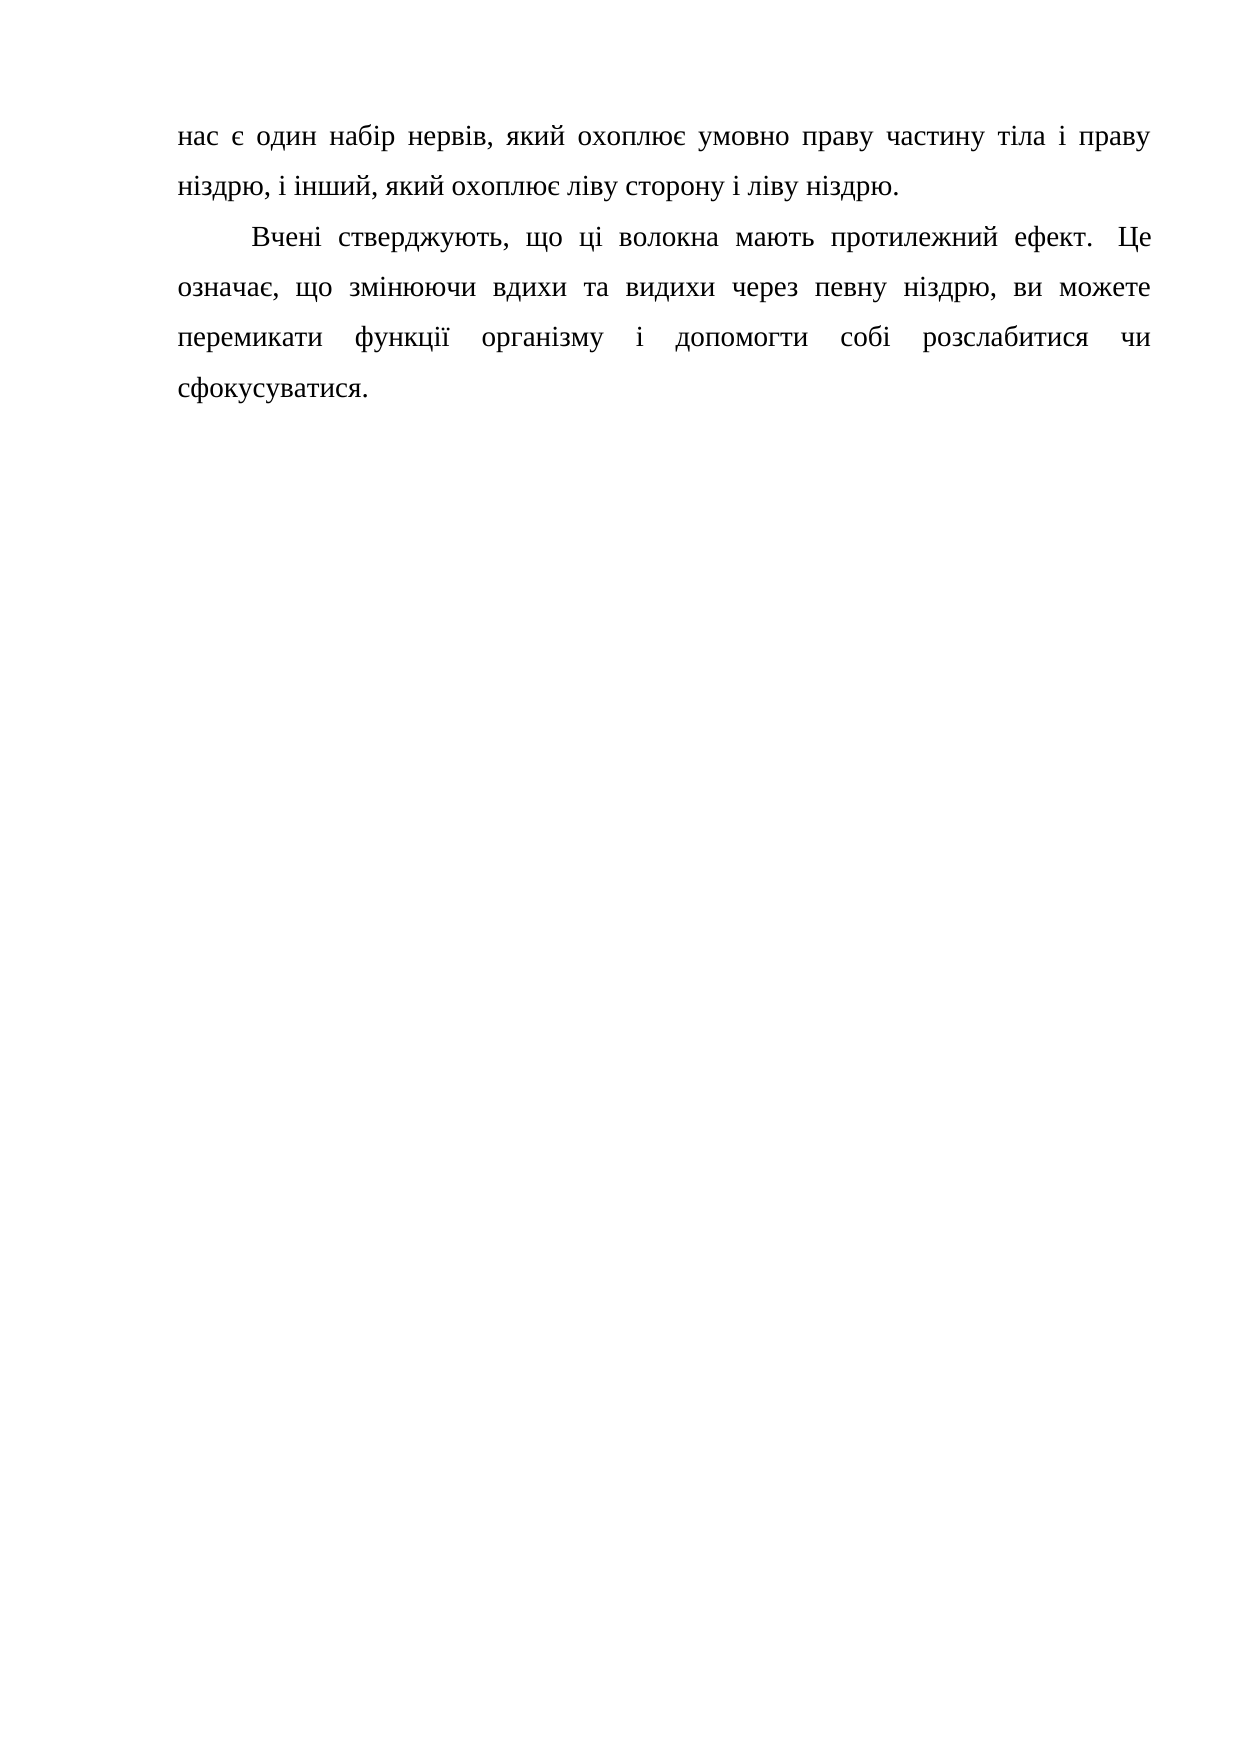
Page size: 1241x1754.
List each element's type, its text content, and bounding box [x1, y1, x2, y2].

text Вчені стверджують, що ці волокна мають протилежний ефект. Це означає, що змінюючи вдихи та видихи через певну ніздрю, ви можете перемикати функції організму і допомогти собі розслабитися чи сфокусуватися. [177, 219, 1152, 403]
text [177, 118, 1152, 202]
